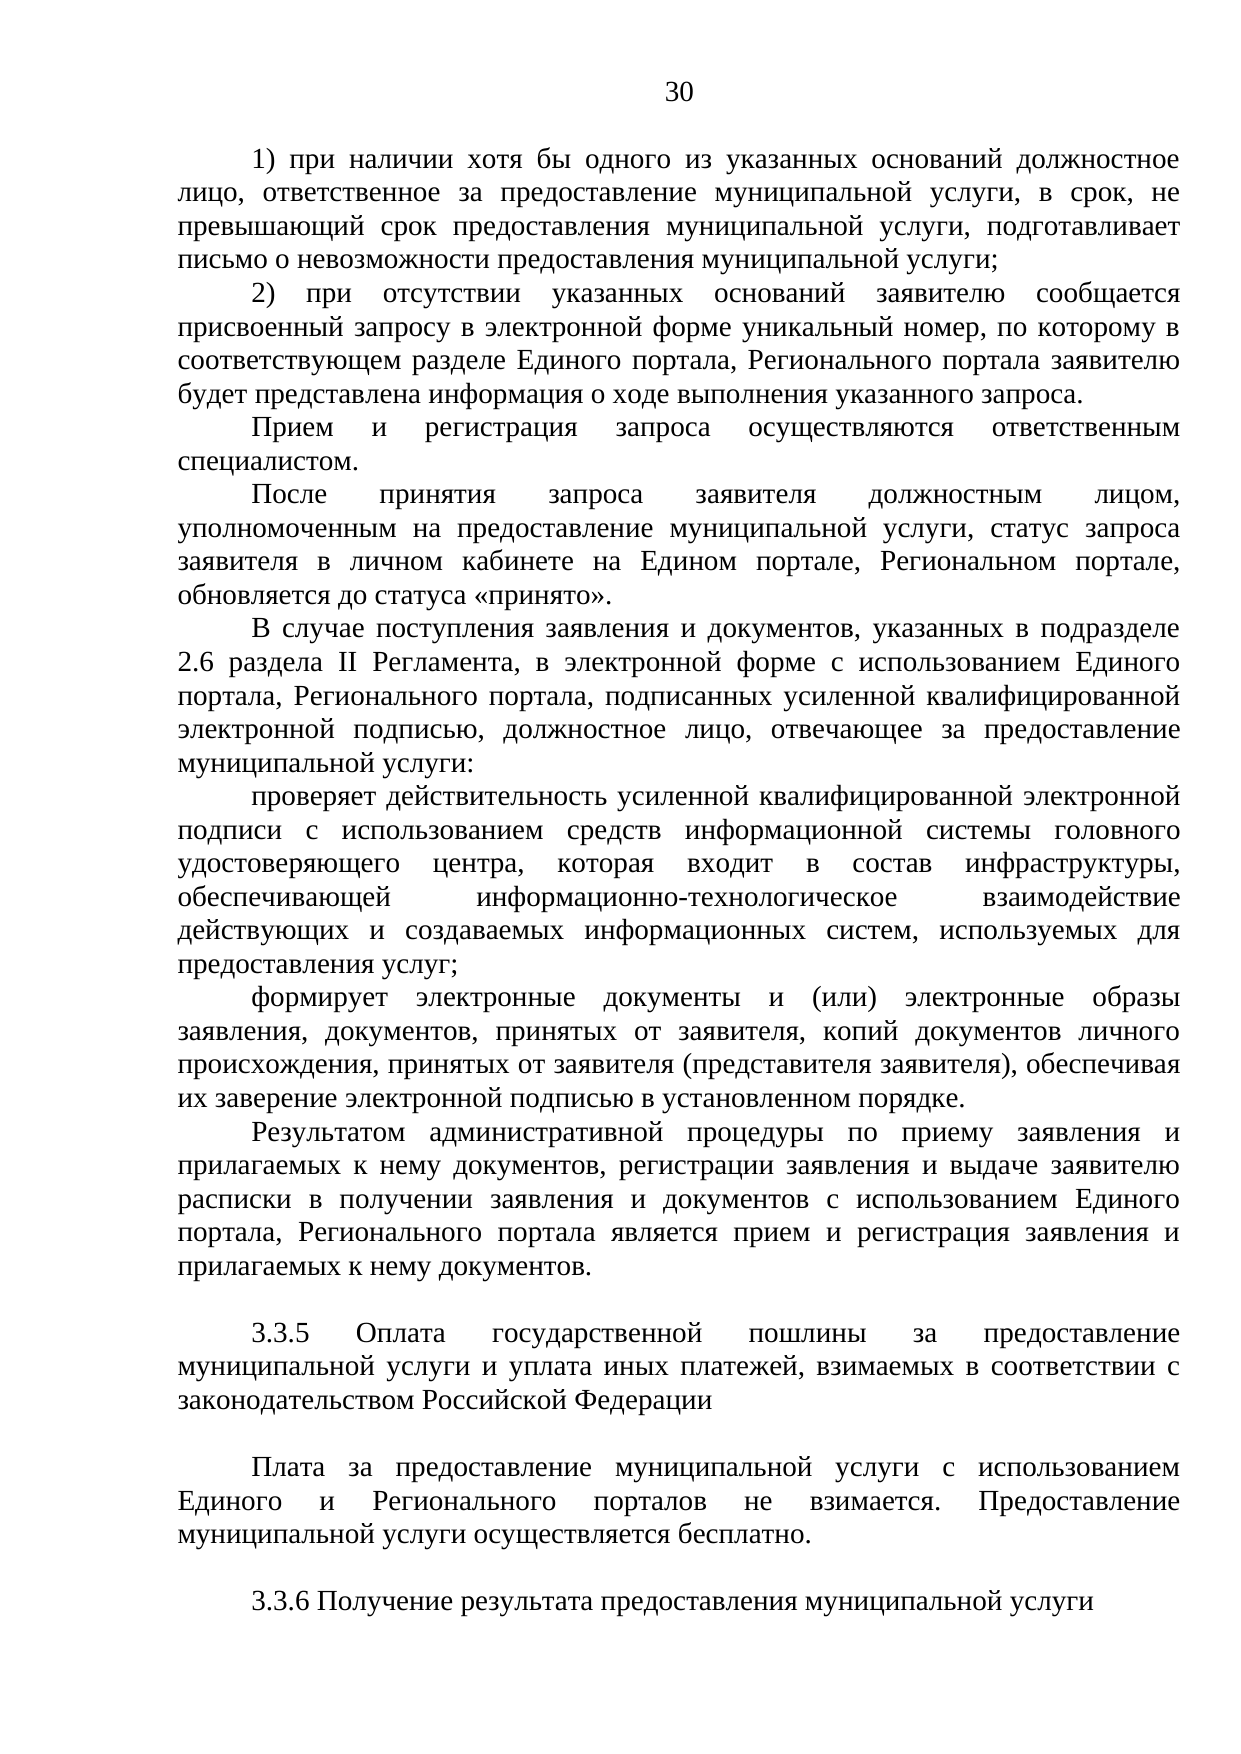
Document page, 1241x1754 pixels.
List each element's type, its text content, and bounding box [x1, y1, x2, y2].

text 3.3.5 Оплата государственной пошлины за предоставление муниципальной услуги и уплата иных платежей, взимаемых в соответствии с законодательством Российской Федерации [177, 1315, 1181, 1416]
text Плата за предоставление муниципальной услуги с использованием Единого и Регионального порталов не взимается. Предоставление муниципальной услуги осуществляется бесплатно. [177, 1449, 1181, 1550]
text 3.3.6 Получение результата предоставления муниципальной услуги [177, 1583, 1181, 1617]
text проверяет действительность усиленной квалифицированной электронной подписи с использованием средств информационной системы головного удостоверяющего центра, которая входит в состав инфраструктуры, обеспечивающей информационно-технологическое взаимодействие действующих и создаваемых информационных систем, используемых для предоставления услуг; [177, 778, 1181, 979]
text 1) при наличии хотя бы одного из указанных оснований должностное лицо, ответственное за предоставление муниципальной услуги, в срок, не превышающий срок предоставления муниципальной услуги, подготавливает письмо о невозможности предоставления муниципальной услуги; [177, 141, 1181, 275]
text формирует электронные документы и (или) электронные образы заявления, документов, принятых от заявителя, копий документов личного происхождения, принятых от заявителя (представителя заявителя), обеспечивая их заверение электронной подписью в установленном порядке. [177, 979, 1181, 1114]
text После принятия запроса заявителя должностным лицом, уполномоченным на предоставление муниципальной услуги, статус запроса заявителя в личном кабинете на Едином портале, Региональном портале, обновляется до статуса «принято». [177, 476, 1181, 611]
text Результатом административной процедуры по приему заявления и прилагаемых к нему документов, регистрации заявления и выдаче заявителю расписки в получении заявления и документов с использованием Единого портала, Регионального портала является прием и регистрация заявления и прилагаемых к нему документов. [177, 1114, 1181, 1281]
text В случае поступления заявления и документов, указанных в подразделе 2.6 раздела II Регламента, в электронной форме с использованием Единого портала, Регионального портала, подписанных усиленной квалифицированной электронной подписью, должностное лицо, отвечающее за предоставление муниципальной услуги: [177, 611, 1181, 778]
text Прием и регистрация запроса осуществляются ответственным специалистом. [177, 409, 1181, 476]
text 2) при отсутствии указанных оснований заявителю сообщается присвоенный запросу в электронной форме уникальный номер, по которому в соответствующем разделе Единого портала, Регионального портала заявителю будет представлена информация о ходе выполнения указанного запроса. [177, 275, 1181, 409]
